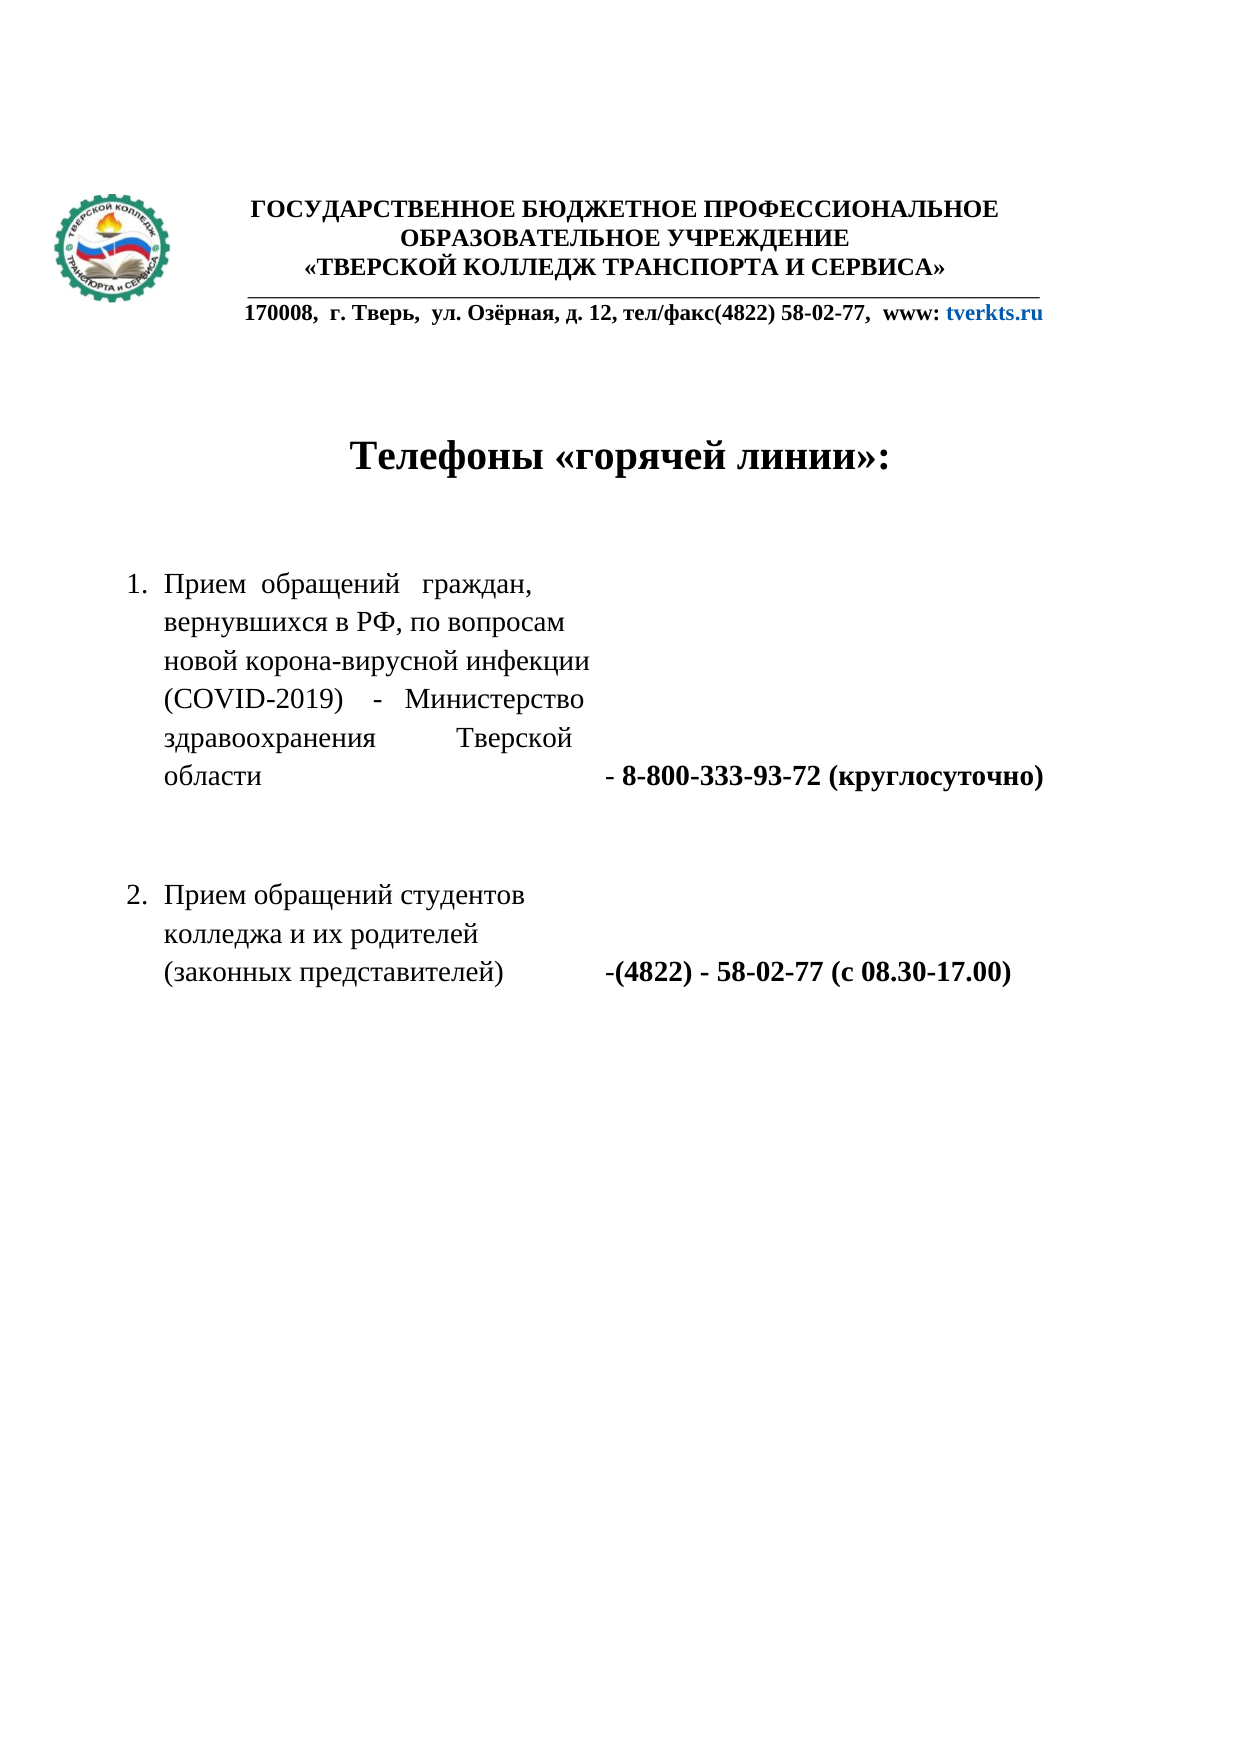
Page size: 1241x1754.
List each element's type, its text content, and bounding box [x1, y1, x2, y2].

list Прием обращений студентов [126, 877, 1152, 911]
picture [53, 194, 171, 303]
list (COVID-2019) - Министерство [164, 681, 1152, 715]
list колледжа и их родителей [164, 916, 1152, 949]
list (законных представителей) -(4822) - 58-02-77 (с 08.30-17.00) [164, 954, 1152, 988]
list вернувшихся в РФ, по вопросам [164, 604, 1152, 638]
list здравоохранения Тверской [164, 720, 1152, 753]
table_header ГОСУДАРСТВЕННОЕ БЮДЖЕТНОЕ ПРОФЕССИОНАЛЬНОЕ ОБРАЗОВАТЕЛЬНОЕ УЧРЕЖДЕНИЕ «ТВЕРСКОЙ КОЛЛЕДЖ ТРАНСПОРТА И СЕРВИСА» _______________________________________________________________________________________________ 170008, г. Тверь, ул. Озёрная, д. 12, тел/факс(4822) 58-02-77, www: tverkts.ru [184, 194, 1103, 354]
list Прием обращений граждан, [126, 566, 1152, 599]
table_header [40, 194, 184, 354]
list новой корона-вирусной инфекции [164, 643, 1152, 676]
list области - 8-800-333-93-72 (круглосуточно) [164, 758, 1152, 792]
text Телефоны «горячей линии»: [89, 431, 1152, 478]
